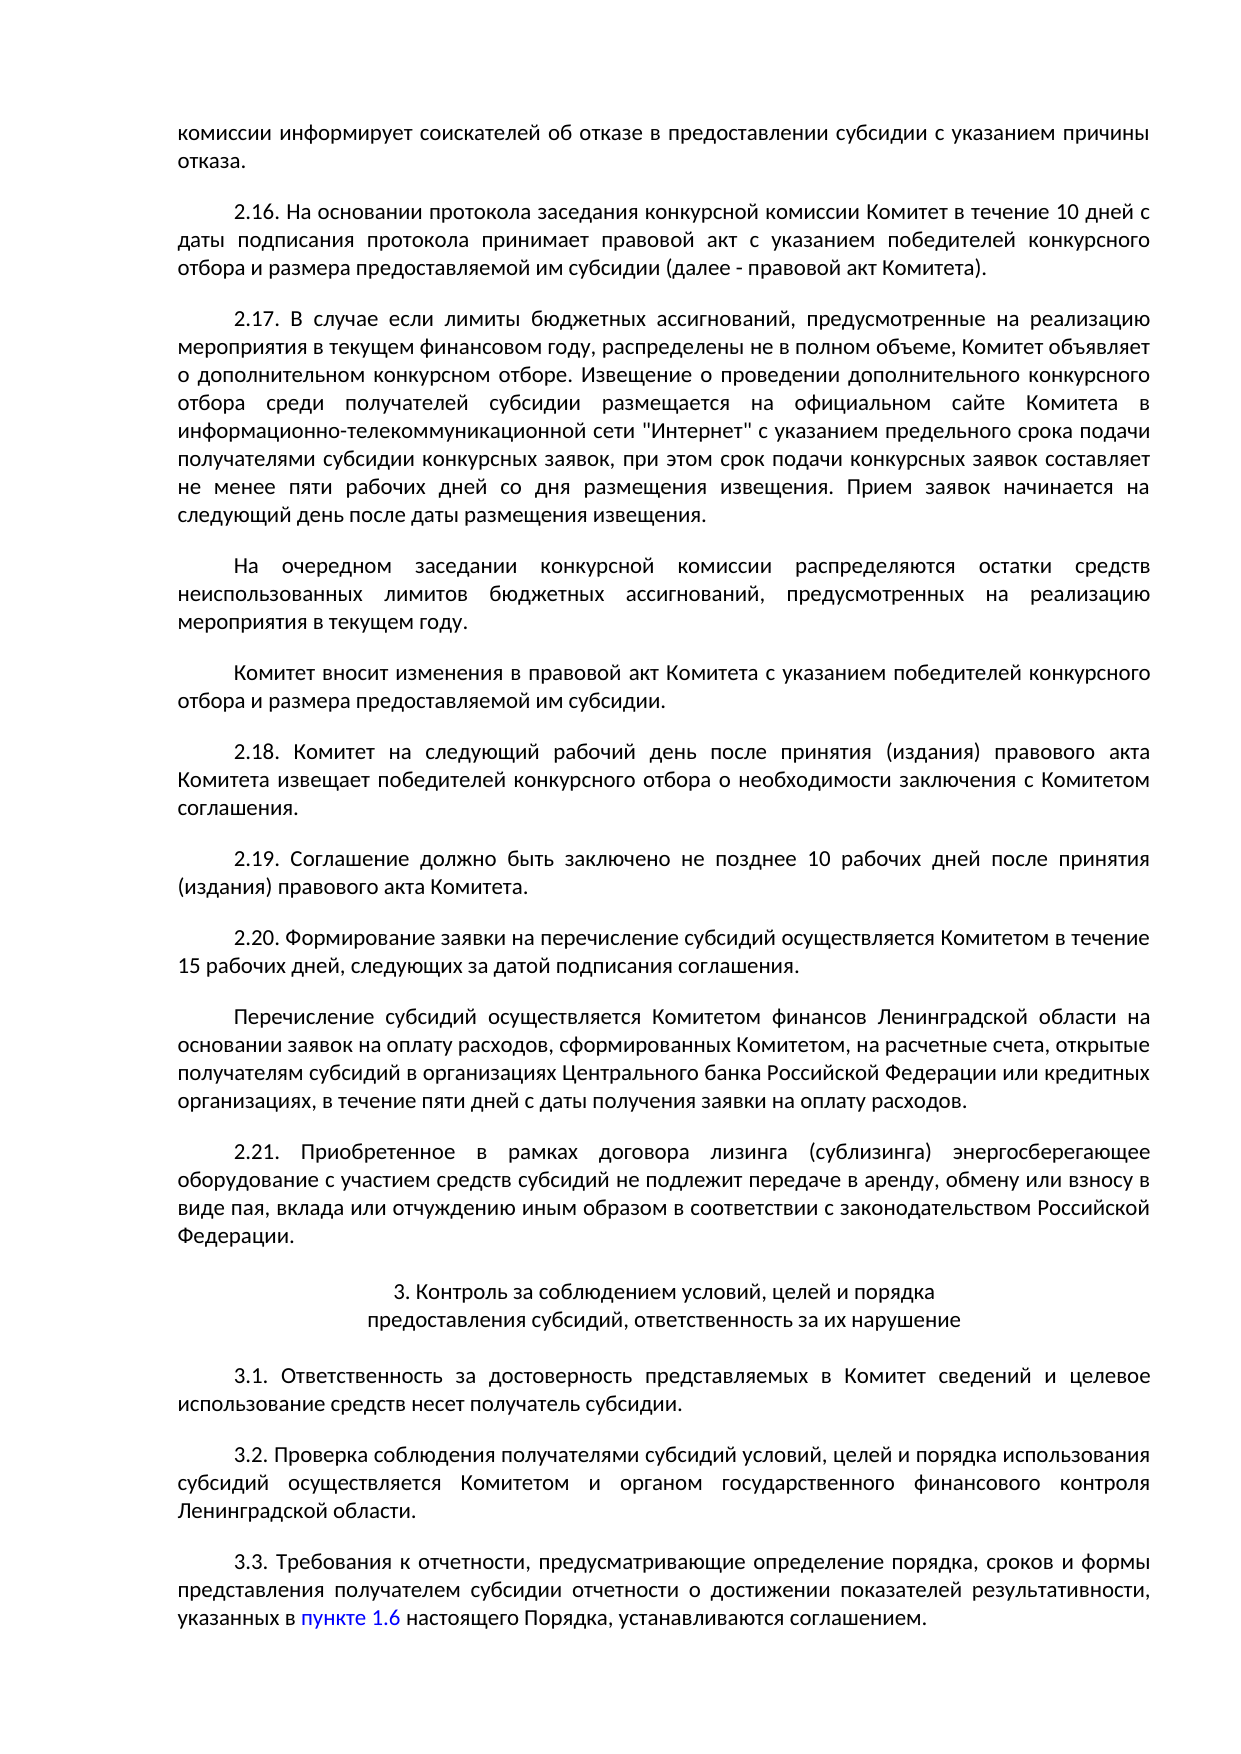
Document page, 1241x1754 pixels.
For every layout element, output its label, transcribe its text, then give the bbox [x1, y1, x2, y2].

text 3. Контроль за соблюдением условий, целей и порядка [177, 1277, 1152, 1305]
text 2.21. Приобретенное в рамках договора лизинга (сублизинга) энергосберегающее оборудование с участием средств субсидий не подлежит передаче в аренду, обмену или взносу в виде пая, вклада или отчуждению иным образом в соответствии с законодательством Российской Федерации. [177, 1137, 1152, 1249]
text 2.16. На основании протокола заседания конкурсной комиссии Комитет в течение 10 дней с даты подписания протокола принимает правовой акт с указанием победителей конкурсного отбора и размера предоставляемой им субсидии (далее - правовой акт Комитета). [177, 197, 1152, 281]
text 2.18. Комитет на следующий рабочий день после принятия (издания) правового акта Комитета извещает победителей конкурсного отбора о необходимости заключения с Комитетом соглашения. [177, 737, 1152, 821]
text 3.1. Ответственность за достоверность представляемых в Комитет сведений и целевое использование средств несет получатель субсидии. [177, 1361, 1152, 1417]
text 2.20. Формирование заявки на перечисление субсидий осуществляется Комитетом в течение 15 рабочих дней, следующих за датой подписания соглашения. [177, 923, 1152, 979]
text 3.2. Проверка соблюдения получателями субсидий условий, целей и порядка использования субсидий осуществляется Комитетом и органом государственного финансового контроля Ленинградской области. [177, 1440, 1152, 1524]
text 2.19. Соглашение должно быть заключено не позднее 10 рабочих дней после принятия (издания) правового акта Комитета. [177, 844, 1152, 900]
text На очередном заседании конкурсной комиссии распределяются остатки средств неиспользованных лимитов бюджетных ассигнований, предусмотренных на реализацию мероприятия в текущем году. [177, 551, 1152, 635]
text 3.3. Требования к отчетности, предусматривающие определение порядка, сроков и формы представления получателем субсидии отчетности о достижении показателей результативности, указанных в пункте 1.6 настоящего Порядка, устанавливаются соглашением. [177, 1547, 1152, 1631]
text Комитет вносит изменения в правовой акт Комитета с указанием победителей конкурсного отбора и размера предоставляемой им субсидии. [177, 658, 1152, 714]
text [177, 118, 1152, 174]
text предоставления субсидий, ответственность за их нарушение [177, 1305, 1152, 1333]
text 2.17. В случае если лимиты бюджетных ассигнований, предусмотренные на реализацию мероприятия в текущем финансовом году, распределены не в полном объеме, Комитет объявляет о дополнительном конкурсном отборе. Извещение о проведении дополнительного конкурсного отбора среди получателей субсидии размещается на официальном сайте Комитета в информационно-телекоммуникационной сети "Интернет" с указанием предельного срока подачи получателями субсидии конкурсных заявок, при этом срок подачи конкурсных заявок составляет не менее пяти рабочих дней со дня размещения извещения. Прием заявок начинается на следующий день после даты размещения извещения. [177, 304, 1152, 528]
text Перечисление субсидий осуществляется Комитетом финансов Ленинградской области на основании заявок на оплату расходов, сформированных Комитетом, на расчетные счета, открытые получателям субсидий в организациях Центрального банка Российской Федерации или кредитных организациях, в течение пяти дней с даты получения заявки на оплату расходов. [177, 1002, 1152, 1114]
